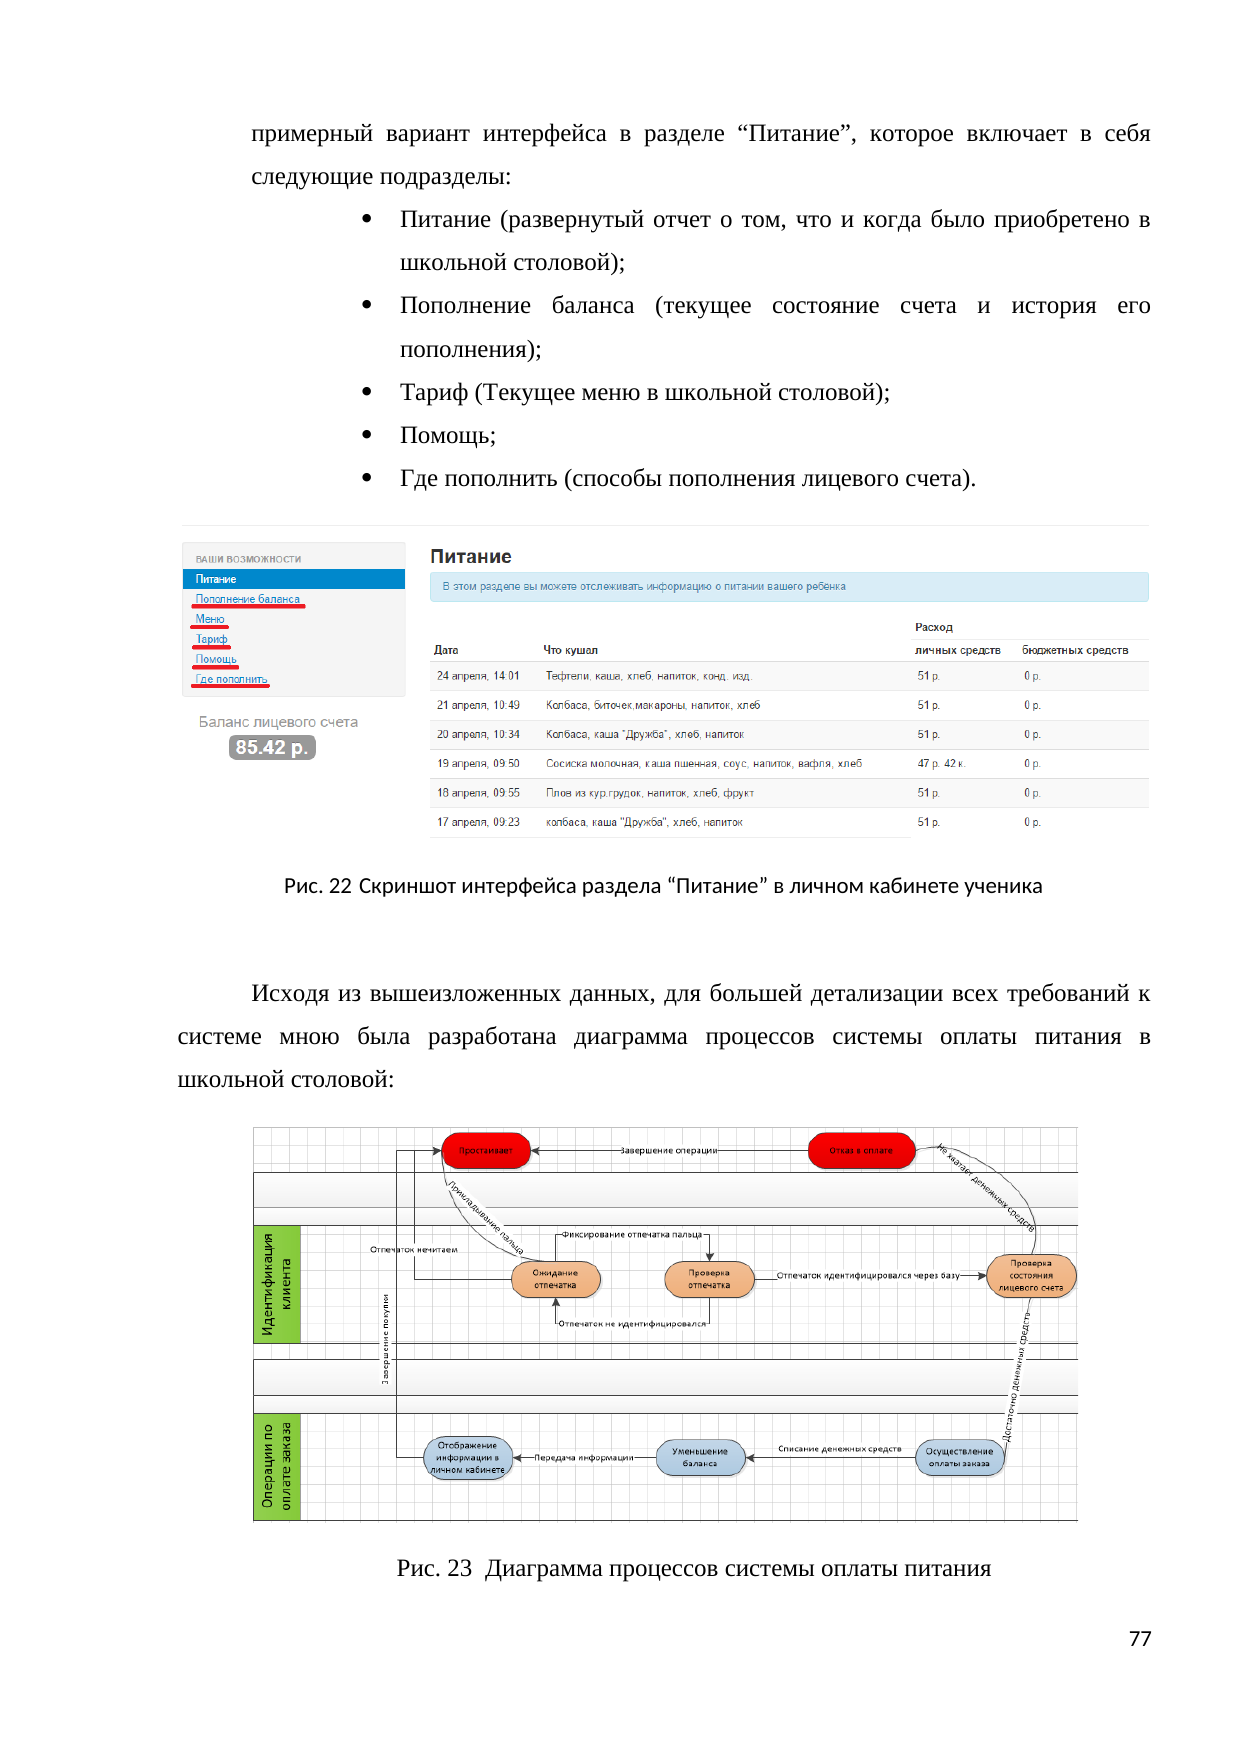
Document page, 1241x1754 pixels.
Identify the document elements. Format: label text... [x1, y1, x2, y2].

list Скриншот интерфейса раздела “Питание” в личном кабинете ученика [176, 872, 1152, 899]
list Помощь; [362, 420, 1152, 449]
list Диаграмма процессов системы оплаты питания [177, 1553, 1152, 1582]
list Пополнение баланса (текущее состояние счета и история его пополнения); [362, 291, 1152, 362]
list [251, 118, 1152, 190]
picture [250, 1124, 1079, 1523]
list Питание (развернутый отчет о том, что и когда было приобретено в школьной столовой); [362, 204, 1152, 276]
picture [177, 522, 1152, 853]
list Где пополнить (способы пополнения лицевого счета). [362, 463, 1152, 492]
list Тариф (Текущее меню в школьной столовой); [362, 377, 1152, 406]
text Исходя из вышеизложенных данных, для большей детализации всех требований к системе мною была разработана диаграмма процессов системы оплаты питания в школьной столовой: [177, 978, 1152, 1093]
